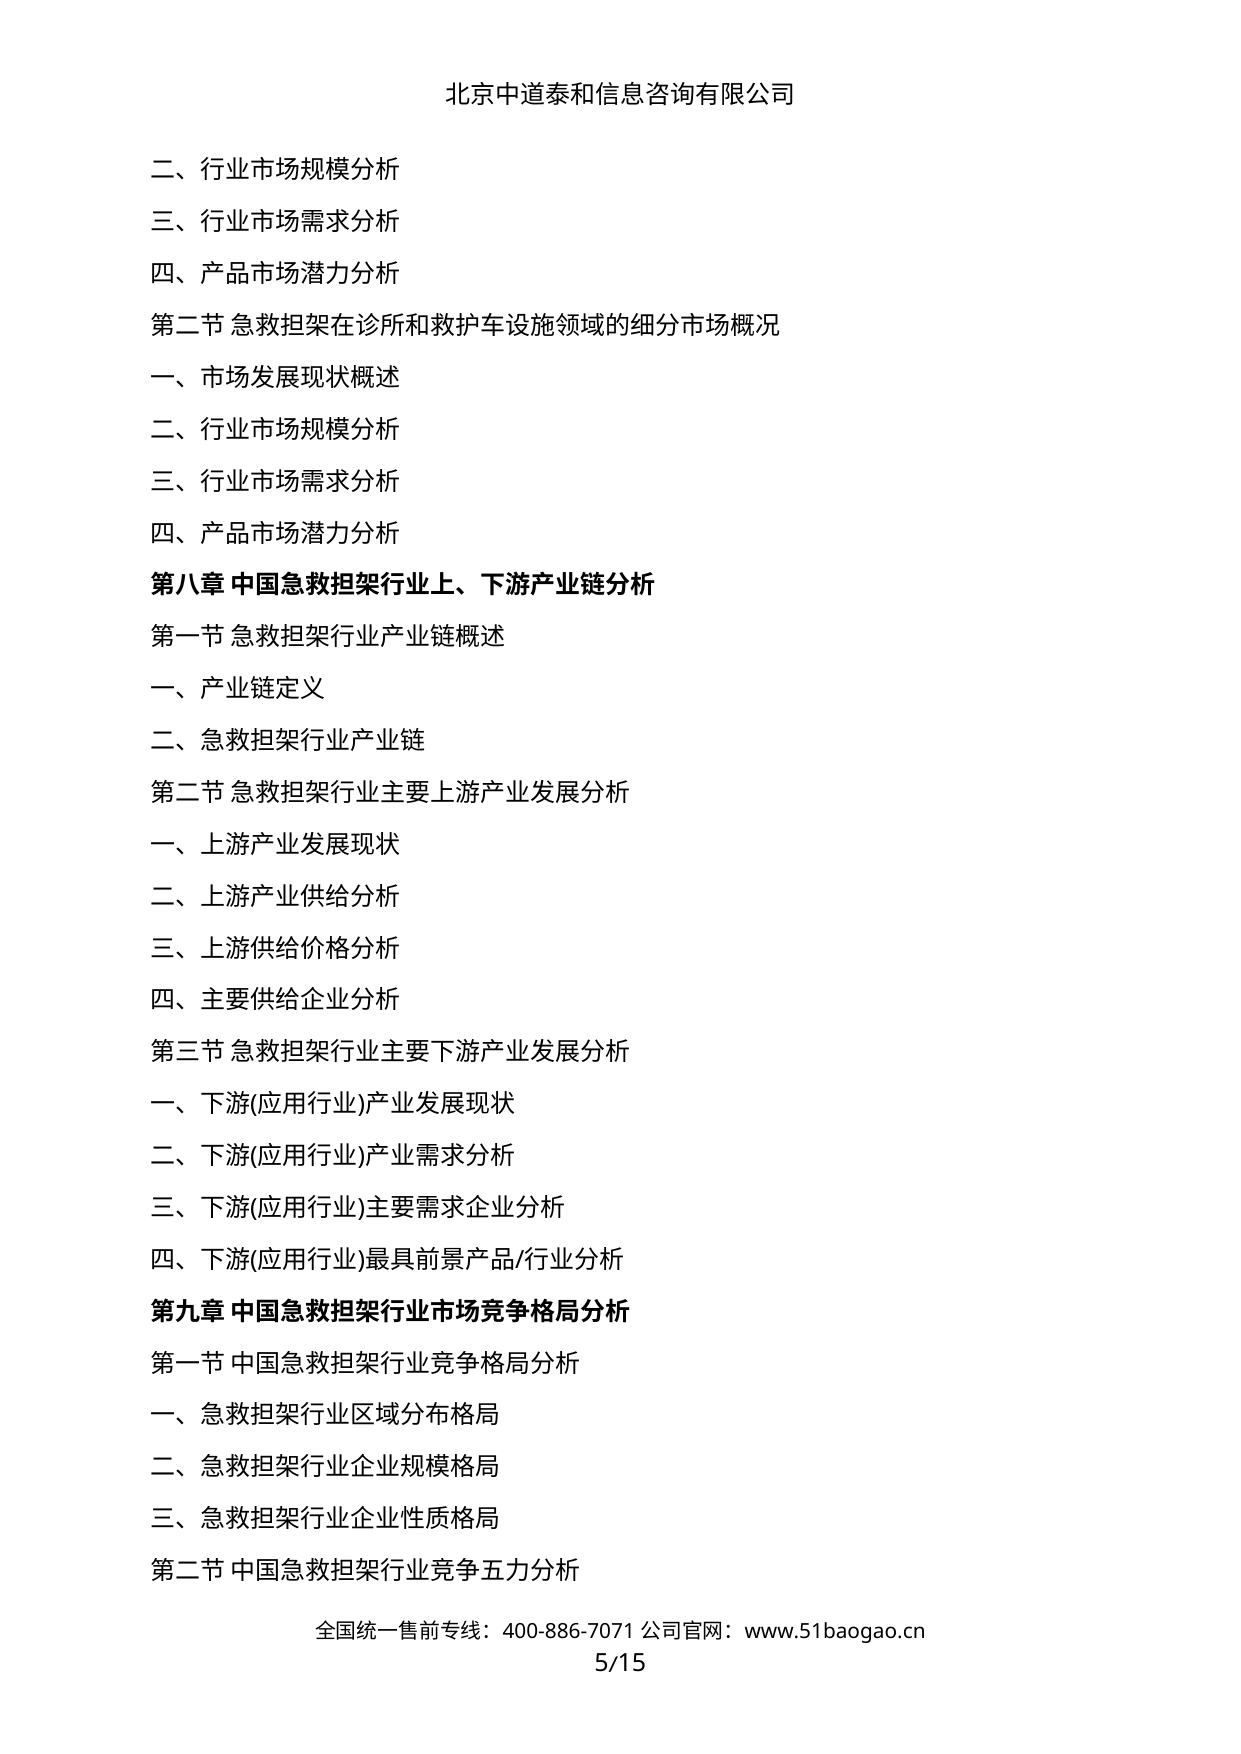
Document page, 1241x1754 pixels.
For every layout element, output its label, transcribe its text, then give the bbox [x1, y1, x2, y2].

text 四、主要供给企业分析 [150, 980, 1090, 1016]
text 三、行业市场需求分析 [150, 461, 1090, 497]
text 一、产业链定义 [150, 669, 1090, 705]
text 三、上游供给价格分析 [150, 928, 1090, 964]
text 第九章 中国急救担架行业市场竞争格局分析 [150, 1291, 1090, 1327]
text 四、产品市场潜力分析 [150, 254, 1090, 290]
text 第一节 急救担架行业产业链概述 [150, 617, 1090, 653]
text 第八章 中国急救担架行业上、下游产业链分析 [150, 565, 1090, 601]
text 二、行业市场规模分析 [150, 409, 1090, 446]
text 三、行业市场需求分析 [150, 202, 1090, 238]
text 四、下游(应用行业)最具前景产品/行业分析 [150, 1239, 1090, 1276]
text 第二节 急救担架在诊所和救护车设施领域的细分市场概况 [150, 306, 1090, 342]
text 第二节 中国急救担架行业竞争五力分析 [150, 1551, 1090, 1587]
text 一、上游产业发展现状 [150, 824, 1090, 861]
text 二、急救担架行业企业规模格局 [150, 1447, 1090, 1483]
text 第三节 急救担架行业主要下游产业发展分析 [150, 1032, 1090, 1068]
text 第一节 中国急救担架行业竞争格局分析 [150, 1343, 1090, 1379]
text 三、下游(应用行业)主要需求企业分析 [150, 1187, 1090, 1224]
text 一、下游(应用行业)产业发展现状 [150, 1084, 1090, 1120]
text 第二节 急救担架行业主要上游产业发展分析 [150, 772, 1090, 809]
text 一、市场发展现状概述 [150, 357, 1090, 394]
text 四、产品市场潜力分析 [150, 513, 1090, 549]
text 二、上游产业供给分析 [150, 876, 1090, 912]
text 三、急救担架行业企业性质格局 [150, 1499, 1090, 1535]
text 二、下游(应用行业)产业需求分析 [150, 1136, 1090, 1172]
text 二、行业市场规模分析 [150, 150, 1090, 186]
text 一、急救担架行业区域分布格局 [150, 1395, 1090, 1431]
text 二、急救担架行业产业链 [150, 721, 1090, 757]
